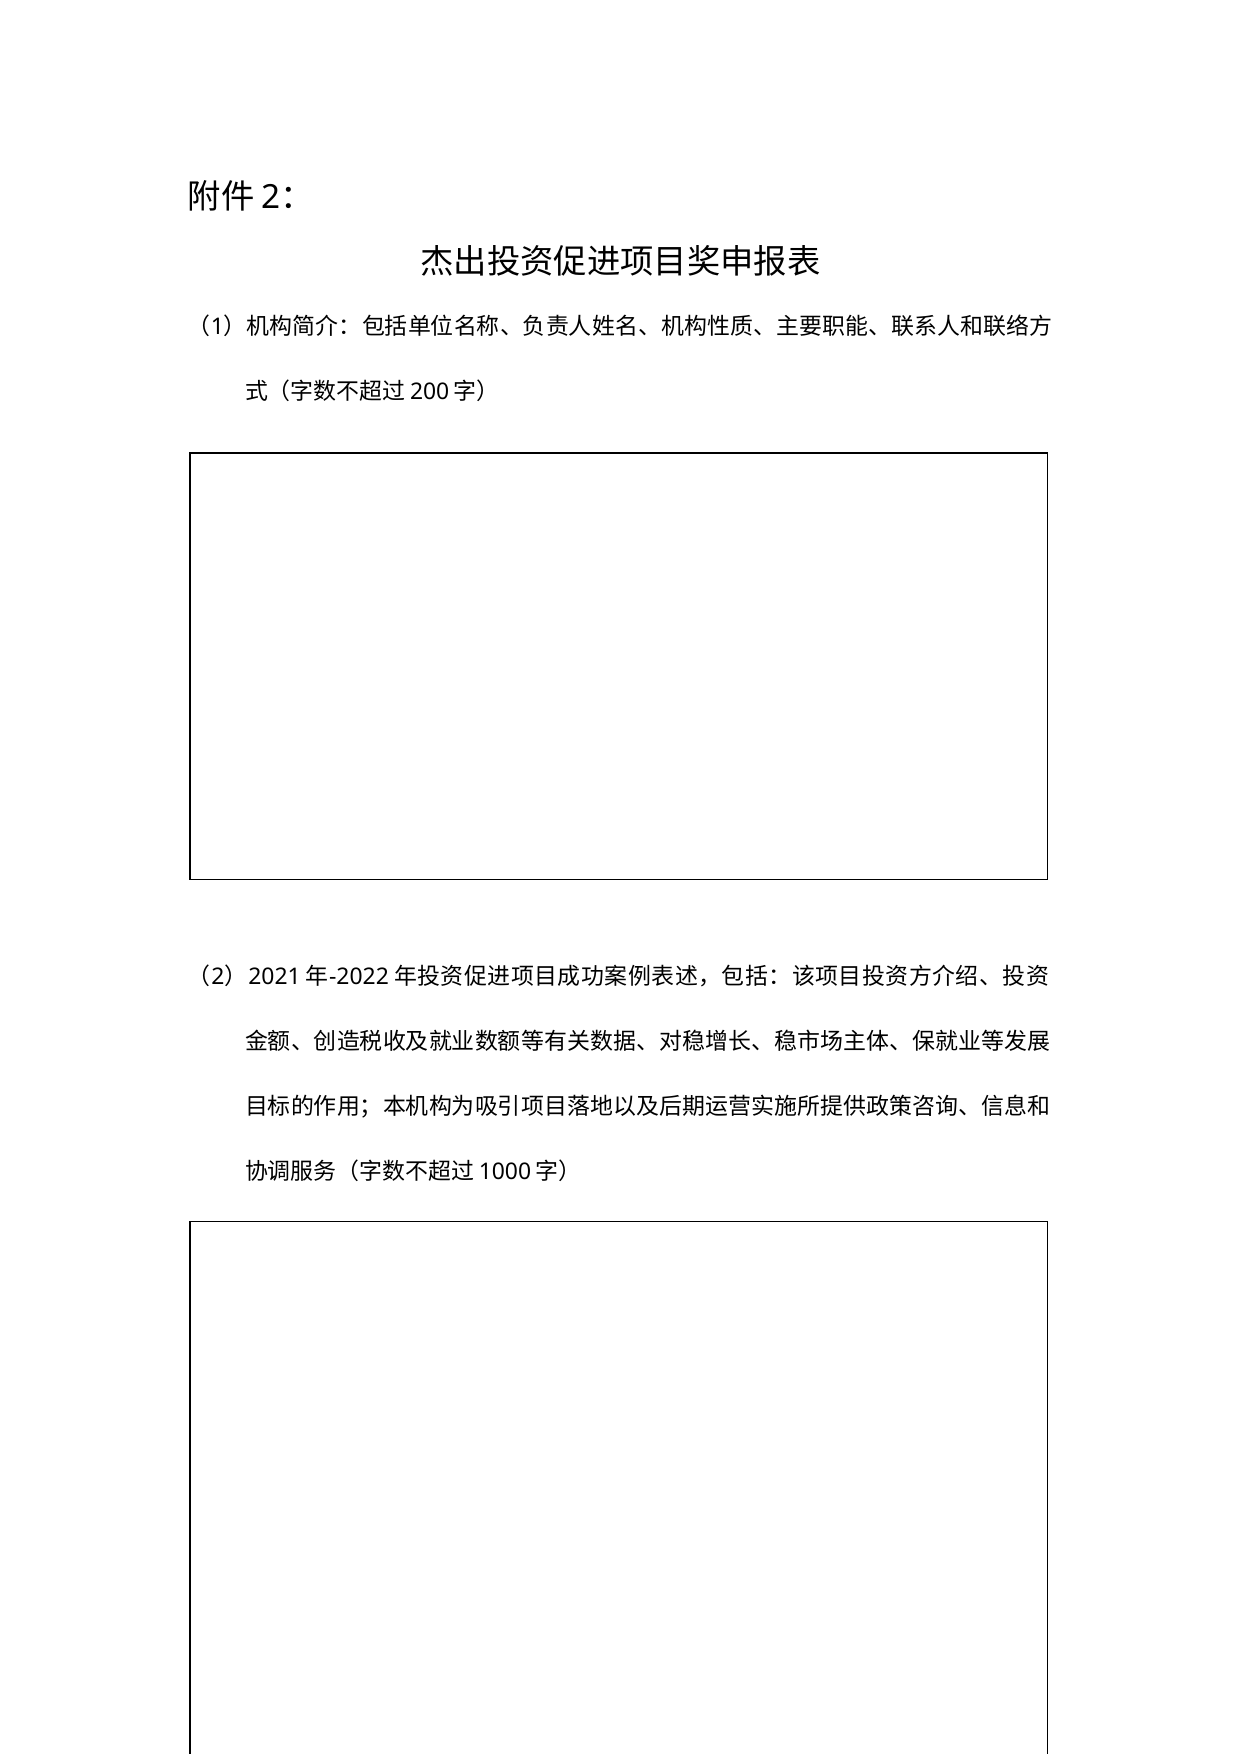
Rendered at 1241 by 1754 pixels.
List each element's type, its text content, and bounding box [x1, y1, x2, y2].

text 附件2： [187, 162, 1053, 227]
text （1）机构简介：包括单位名称、负责人姓名、机构性质、主要职能、联系人和联络方式（字数不超过200字） [187, 292, 1053, 422]
text （2）2021年-2022年投资促进项目成功案例表述，包括：该项目投资方介绍、投资金额、创造税收及就业数额等有关数据、对稳增长、稳市场主体、保就业等发展目标的作用；本机构为吸引项目落地以及后期运营实施所提供政策咨询、信息和协调服务（字数不超过1000字） [187, 942, 1053, 1202]
text 杰出投资促进项目奖申报表 [187, 227, 1053, 292]
